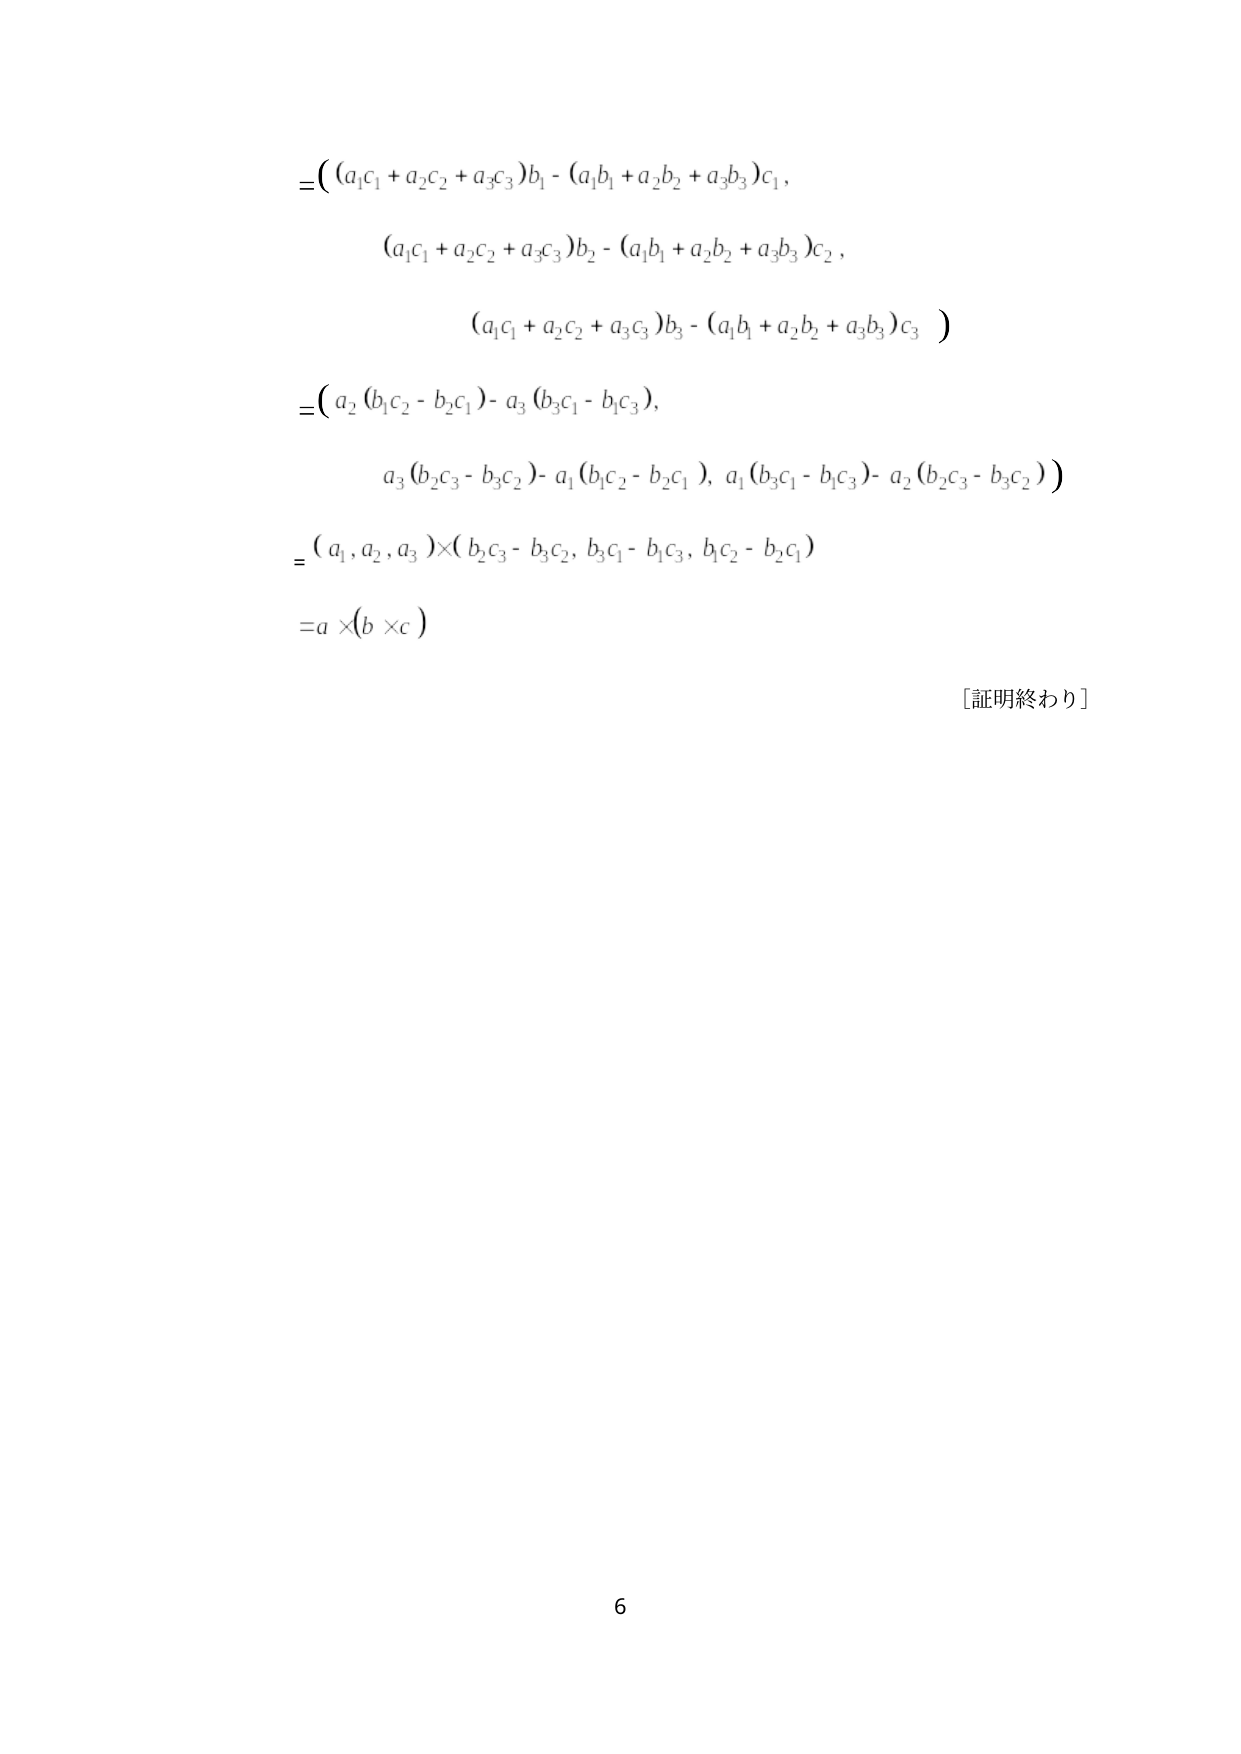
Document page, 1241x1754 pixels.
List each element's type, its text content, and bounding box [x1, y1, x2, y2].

text = [206, 529, 1122, 604]
text ［証明終わり］ [118, 679, 1122, 716]
